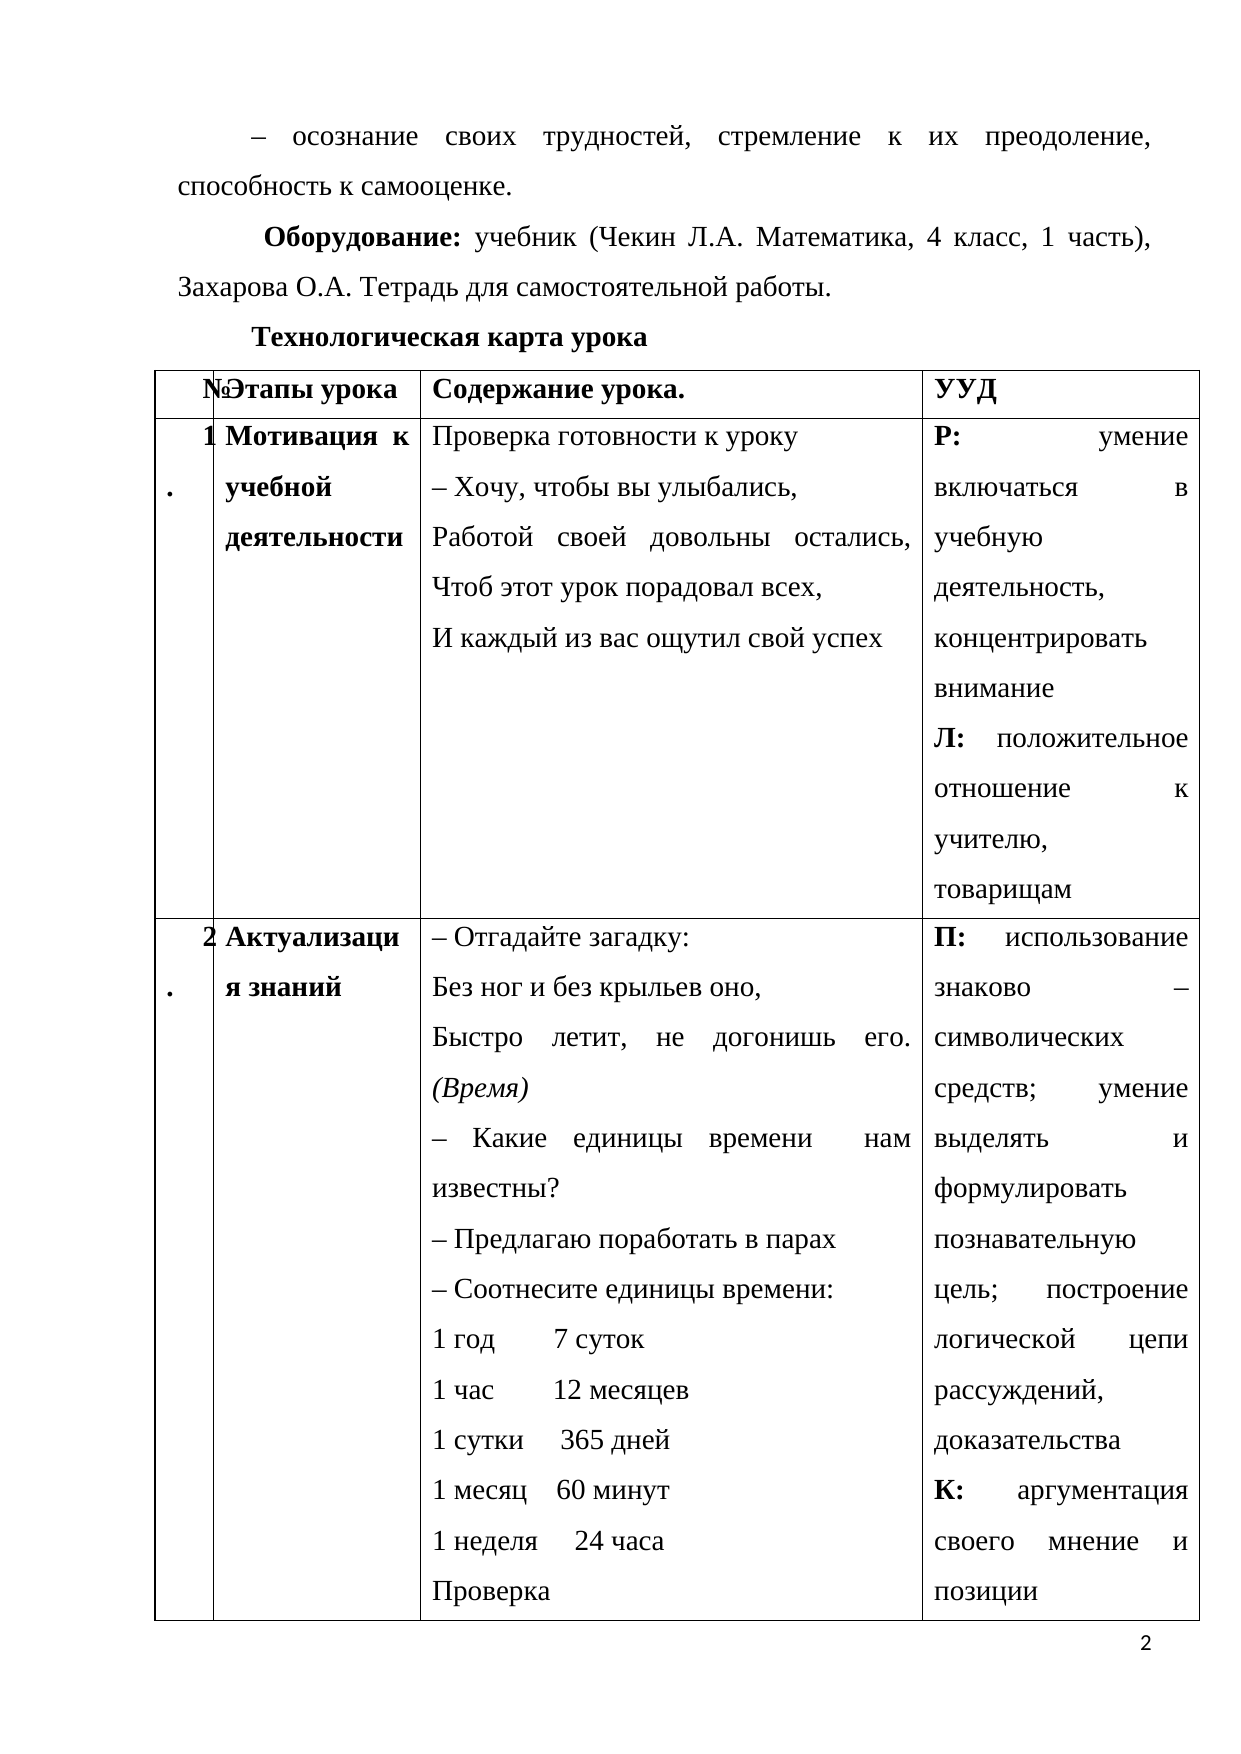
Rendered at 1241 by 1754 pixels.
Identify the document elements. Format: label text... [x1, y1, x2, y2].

table_header УУД [923, 371, 1199, 417]
table_header Содержание урока. [421, 371, 922, 417]
table_header Этапы урока [214, 371, 420, 417]
text – осознание своих трудностей, стремление к их преодоление, способность к самооценке. [177, 118, 1152, 202]
table_header № [156, 371, 213, 417]
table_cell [421, 919, 922, 1620]
text Оборудование: учебник (Чекин Л.А. Математика, 4 класс, 1 часть), Захарова О.А. Тетрадь для самостоятельной работы. [177, 219, 1152, 303]
table_cell 2. [156, 919, 213, 1620]
table_cell Мотивация к учебной деятельности [214, 419, 420, 918]
table_cell Р: умение включаться в учебную деятельность, концентрировать внимание Л: положительное отношение к учителю, товарищам [923, 419, 1199, 918]
table_cell Актуализация знаний [214, 919, 420, 1620]
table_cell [923, 919, 1199, 1620]
table_cell 1. [156, 419, 213, 918]
table_cell Проверка готовности к уроку – Хочу, чтобы вы улыбались, Работой своей довольны остались, Чтоб этот урок порадовал всех, И каждый из вас ощутил свой успех [421, 419, 922, 918]
text Технологическая карта урока [177, 319, 1152, 353]
